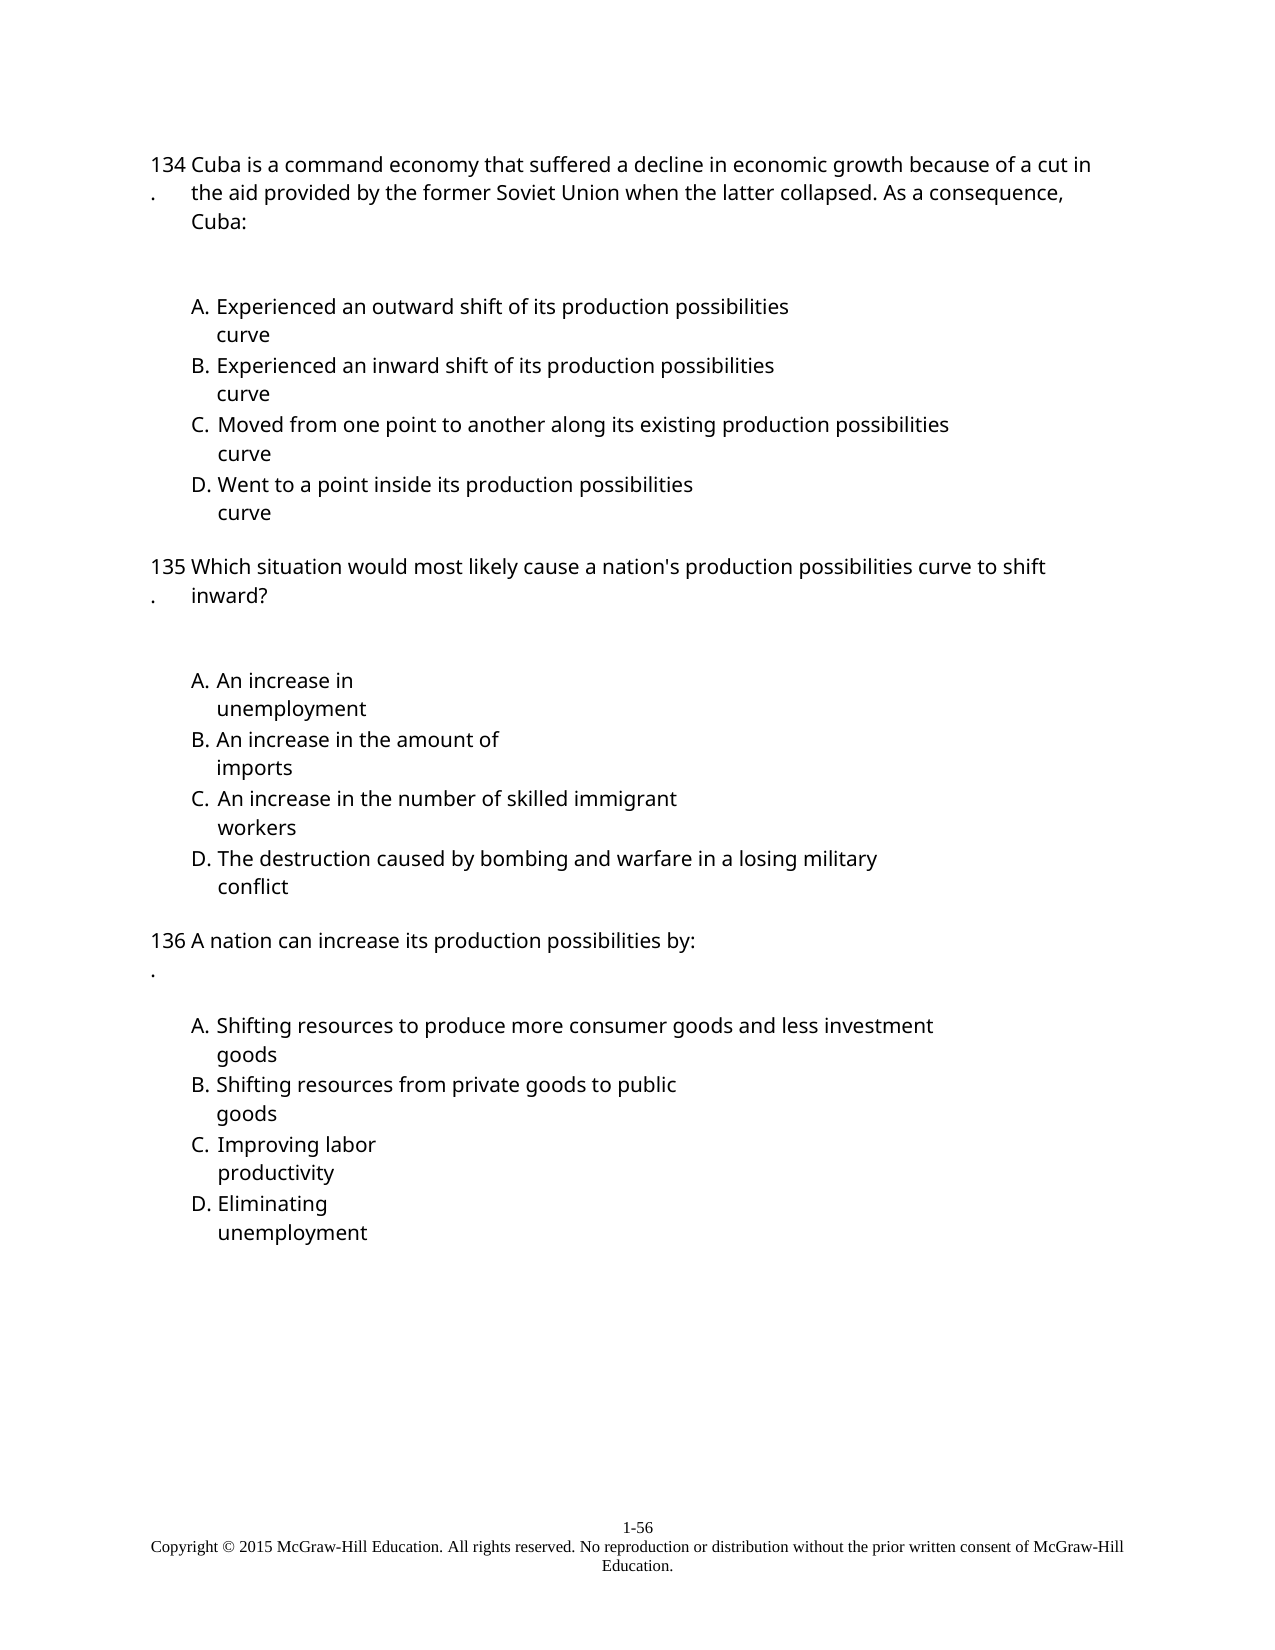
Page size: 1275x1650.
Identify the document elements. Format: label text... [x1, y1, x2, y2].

table_header 135. [150, 553, 191, 901]
table_header 134. [150, 150, 191, 527]
table_header Which situation would most likely cause a nation's production possibilities curve to shift inward? [191, 553, 1125, 901]
table_header A nation can increase its production possibilities by: [191, 926, 1125, 1246]
table_header 136. [150, 926, 191, 1246]
table_header Cuba is a command economy that suffered a decline in economic growth because of a cut in the aid provided by the former Soviet Union when the latter collapsed. As a consequence, Cuba: [191, 150, 1125, 527]
